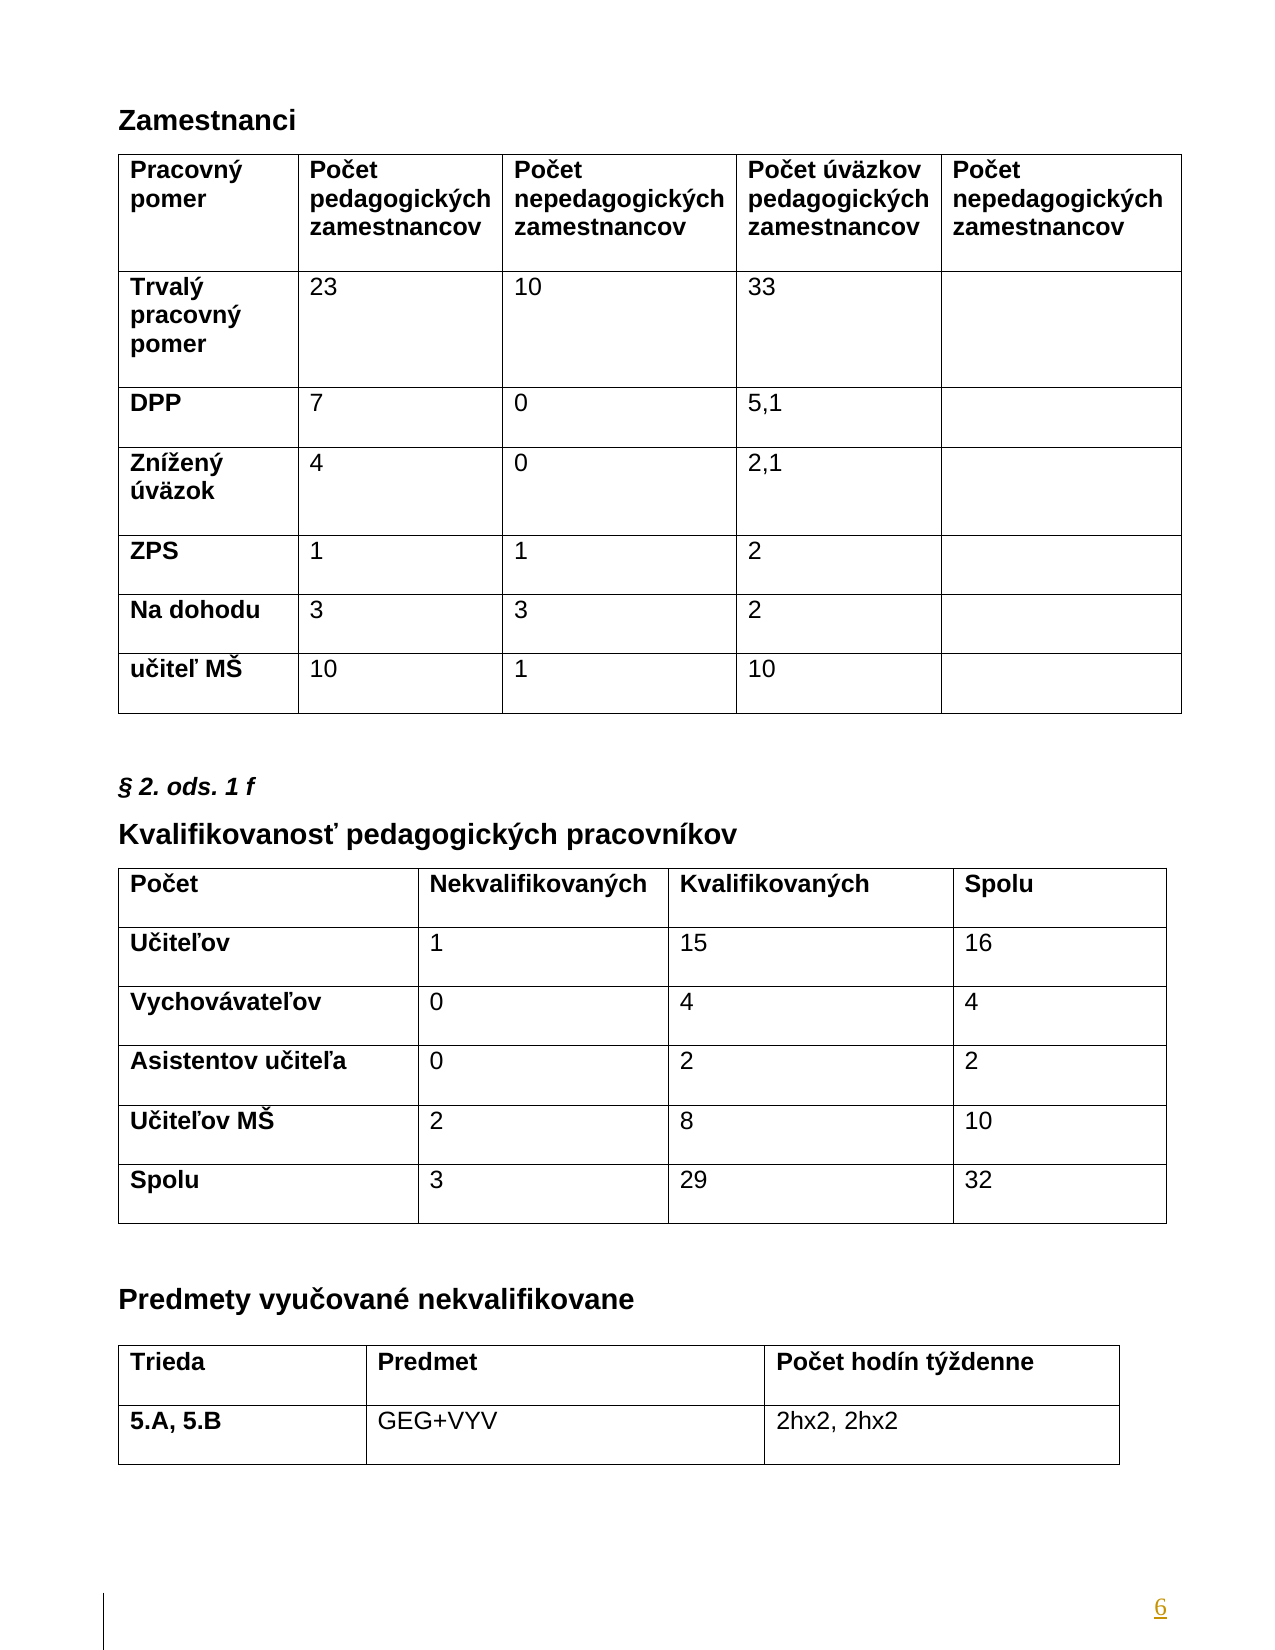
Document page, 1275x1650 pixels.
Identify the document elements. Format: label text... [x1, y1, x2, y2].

table_cell 8 [669, 1106, 953, 1164]
table_cell učiteľ MŠ [119, 654, 298, 712]
table_cell 5,1 [737, 388, 941, 447]
table_cell 3 [419, 1165, 668, 1223]
table_cell [942, 536, 1181, 594]
table_cell 4 [299, 448, 502, 534]
table_cell 1 [419, 928, 668, 986]
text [118, 103, 1167, 137]
table_cell 5.A, 5.B [119, 1406, 366, 1464]
table_cell 3 [503, 595, 736, 653]
table_header Počet [119, 869, 418, 927]
table_cell Znížený úväzok [119, 448, 298, 534]
table_header Predmet [367, 1346, 764, 1405]
table_cell 2 [737, 536, 941, 594]
table_cell [942, 272, 1181, 387]
table_cell DPP [119, 388, 298, 447]
table_cell 32 [954, 1165, 1166, 1223]
table_cell 33 [737, 272, 941, 387]
table_cell 0 [503, 448, 736, 534]
table_cell 10 [737, 654, 941, 712]
table_cell GEG+VYV [367, 1406, 764, 1464]
table_cell 2 [954, 1046, 1166, 1104]
table_header Spolu [954, 869, 1166, 927]
table_cell ZPS [119, 536, 298, 594]
table_cell 0 [503, 388, 736, 447]
table_cell Vychovávateľov [119, 987, 418, 1045]
table_header Trieda [119, 1346, 366, 1405]
table_cell 16 [954, 928, 1166, 986]
table_cell Asistentov učiteľa [119, 1046, 418, 1104]
table_cell 7 [299, 388, 502, 447]
table_cell 0 [419, 987, 668, 1045]
table_cell 2 [419, 1106, 668, 1164]
text Predmety vyučované nekvalifikovane [118, 1282, 1167, 1316]
table_header Nekvalifikovaných [419, 869, 668, 927]
table_cell 1 [503, 654, 736, 712]
table_cell Na dohodu [119, 595, 298, 653]
table_header Počet hodín týždenne [765, 1346, 1119, 1405]
table_cell 1 [503, 536, 736, 594]
table_cell 4 [954, 987, 1166, 1045]
table_header Počet pedagogických zamestnancov [299, 155, 502, 271]
text § 2. ods. 1 f Kvalifikovanosť pedagogických pracovníkov [118, 772, 1167, 851]
table_cell 29 [669, 1165, 953, 1223]
table_cell 2hx2, 2hx2 [765, 1406, 1119, 1464]
table_cell 1 [299, 536, 502, 594]
table_cell 2 [669, 1046, 953, 1104]
table_cell 10 [299, 654, 502, 712]
table_cell 4 [669, 987, 953, 1045]
table_header Pracovný pomer [119, 155, 298, 271]
table_cell 23 [299, 272, 502, 387]
table_header Počet úväzkov pedagogických zamestnancov [737, 155, 941, 271]
table_cell 0 [419, 1046, 668, 1104]
table_cell 10 [954, 1106, 1166, 1164]
table_cell 2 [737, 595, 941, 653]
table_cell 2,1 [737, 448, 941, 534]
table_cell [942, 654, 1181, 712]
table_cell [942, 448, 1181, 534]
table_header Počet nepedagogických zamestnancov [942, 155, 1181, 271]
table_header Počet nepedagogických zamestnancov [503, 155, 736, 271]
table_cell 15 [669, 928, 953, 986]
table_cell Učiteľov MŠ [119, 1106, 418, 1164]
table_cell Učiteľov [119, 928, 418, 986]
table_cell [942, 388, 1181, 447]
table_cell 3 [299, 595, 502, 653]
table_cell Spolu [119, 1165, 418, 1223]
table_cell [942, 595, 1181, 653]
table_header Kvalifikovaných [669, 869, 953, 927]
table_cell Trvalý pracovný pomer [119, 272, 298, 387]
table_cell 10 [503, 272, 736, 387]
